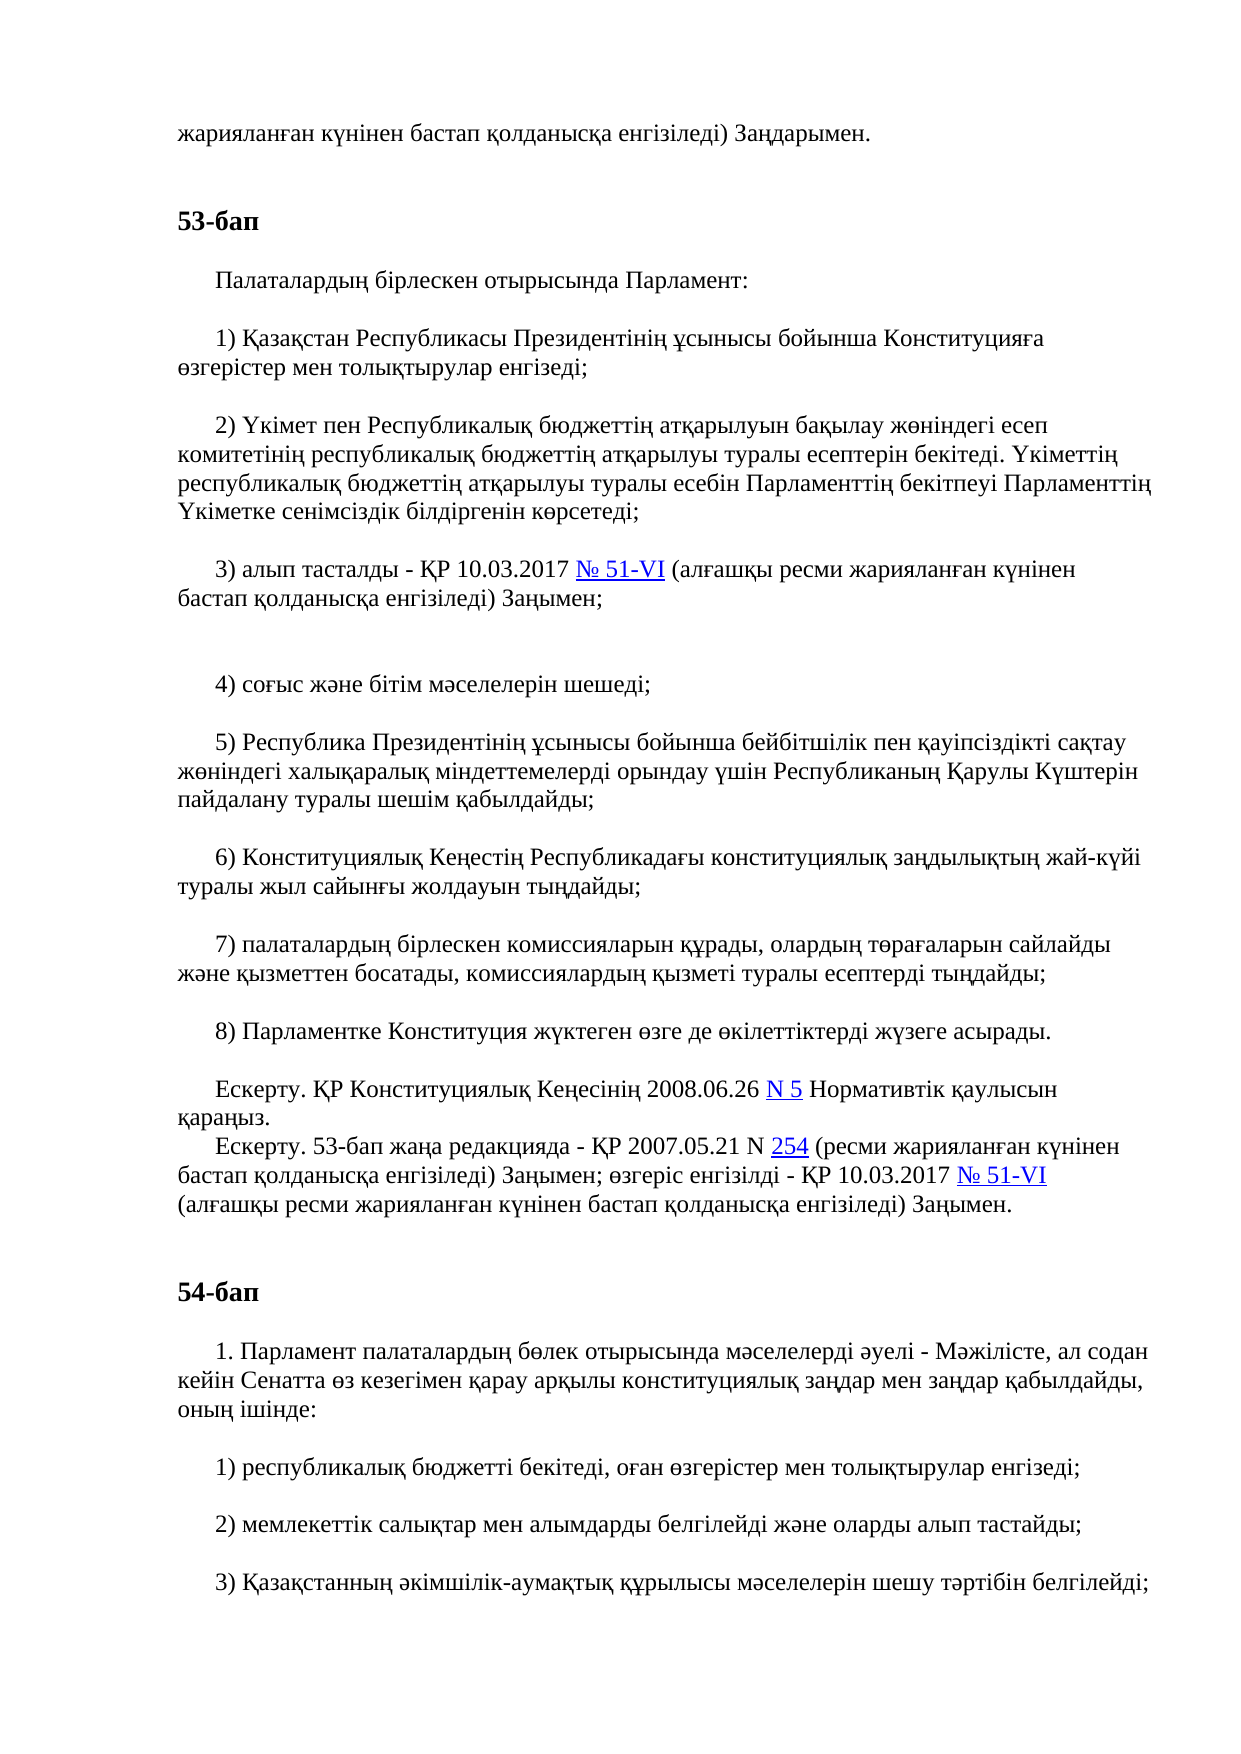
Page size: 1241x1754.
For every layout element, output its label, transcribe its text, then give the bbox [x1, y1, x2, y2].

text Ескерту. ҚР Конституциялық Кеңесінің 2008.06.26 N 5 Нормативтік қаулысын қараңыз. Ескерту. 53-бап жаңа редакцияда - ҚР 2007.05.21 N 254 (ресми жарияланған күнінен бастап қолданысқа енгізіледі) Заңымен; өзгеріс енгізілді - ҚР 10.03.2017 № 51-VI (алғашқы ресми жарияланған күнінен бастап қолданысқа енгізіледі) Заңымен. [177, 1074, 1152, 1245]
text 5) Республика Президентінің ұсынысы бойынша бейбітшілік пен қауіпсіздікті сақтау жөніндегі халықаралық міндеттемелерді орындау үшін Республиканың Қарулы Күштерін пайдалану туралы шешім қабылдайды; [177, 727, 1152, 813]
text 54-бап [177, 1274, 1152, 1307]
text 8) Парламентке Конституция жүктеген өзге де өкілеттіктерді жүзеге асырады. [177, 1016, 1152, 1044]
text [177, 118, 1152, 175]
text 2) Үкімет пен Республикалық бюджеттің атқарылуын бақылау жөніндегі есеп комитетінің республикалық бюджеттің атқарылуы туралы есептерін бекітеді. Үкіметтің республикалық бюджеттің атқарылуы туралы есебін Парламенттің бекітпеуі Парламенттің Үкіметке сенімсіздік білдіргенін көрсетеді; [177, 410, 1152, 525]
text Палаталардың бірлескен отырысында Парламент: [177, 266, 1152, 294]
text 7) палаталардың бірлескен комиссияларын құрады, олардың төрағаларын сайлайды және қызметтен босатады, комиссиялардың қызметі туралы есептерді тыңдайды; [177, 929, 1152, 987]
text 3) Қазақстанның әкімшілік-аумақтық құрылысы мәселелерін шешу тәртібін белгілейді; [177, 1567, 1152, 1596]
text 53-бап [177, 204, 1152, 236]
text 1) Қазақстан Республикасы Президентінің ұсынысы бойынша Конституцияға өзгерістер мен толықтырулар енгізеді; [177, 323, 1152, 381]
text 6) Конституциялық Кеңестің Республикадағы конституциялық заңдылықтың жай-күйі туралы жыл сайынғы жолдауын тыңдайды; [177, 842, 1152, 900]
text 1) республикалық бюджетті бекітеді, оған өзгерістер мен толықтырулар енгізеді; [177, 1452, 1152, 1480]
text 2) мемлекеттік салықтар мен алымдарды белгілейді және оларды алып тастайды; [177, 1509, 1152, 1538]
text 1. Парламент палаталардың бөлек отырысында мәселелерді әуелі - Мәжілісте, ал содан кейін Сенатта өз кезегімен қарау арқылы конституциялық заңдар мен заңдар қабылдайды, оның ішінде: [177, 1336, 1152, 1422]
text 4) соғыс және бітім мәселелерін шешеді; [177, 669, 1152, 698]
text 3) алып тасталды - ҚР 10.03.2017 № 51-VI (алғашқы ресми жарияланған күнінен бастап қолданысқа енгізіледі) Заңымен; [177, 554, 1152, 640]
